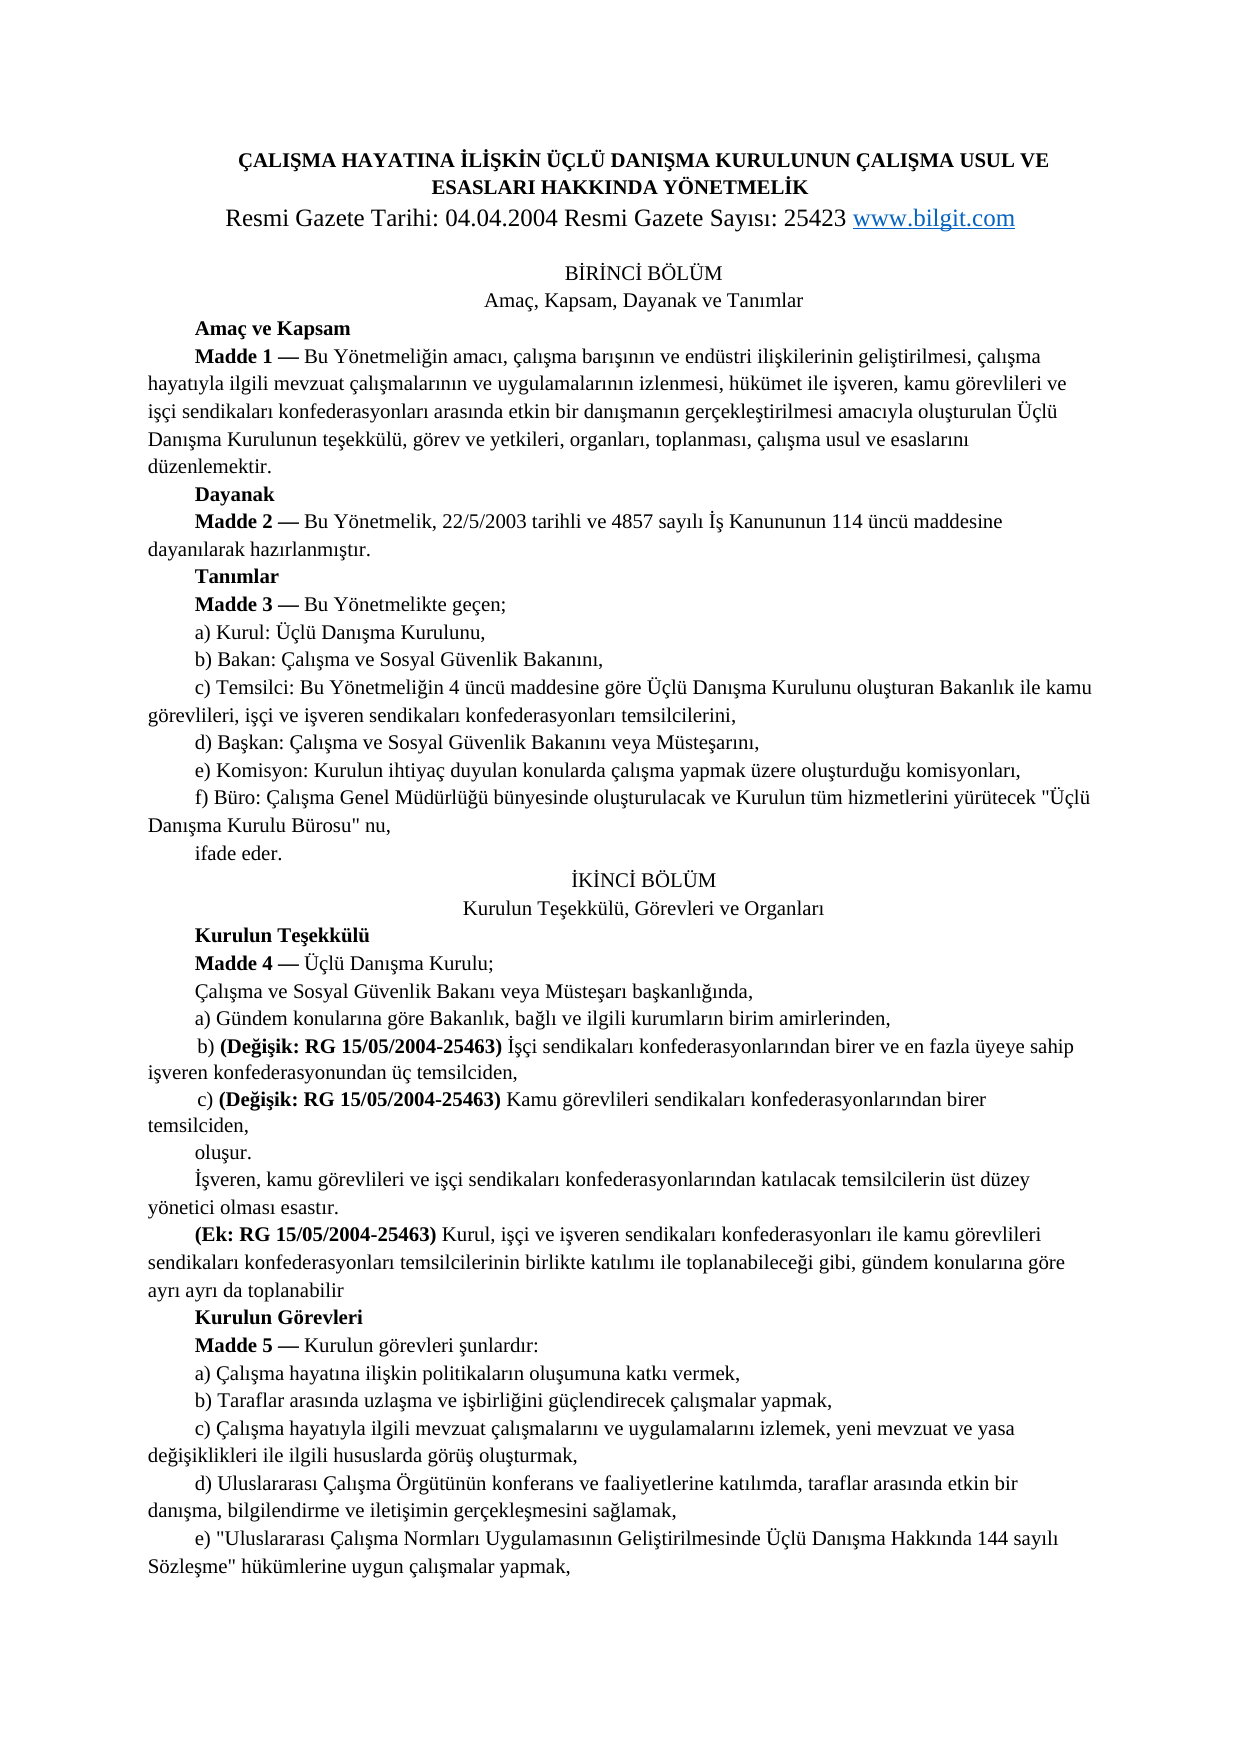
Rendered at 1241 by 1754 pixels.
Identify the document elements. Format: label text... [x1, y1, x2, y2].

text BİRİNCİ BÖLÜM [148, 261, 1093, 285]
text ÇALIŞMA HAYATINA İLİŞKİN ÜÇLÜ DANIŞMA KURULUNUN ÇALIŞMA USUL VE ESASLARI HAKKINDA YÖNETMELİK [148, 148, 1093, 199]
text a) Kurul: Üçlü Danışma Kurulunu, [148, 620, 1093, 644]
text İKİNCİ BÖLÜM [148, 868, 1093, 892]
text e) Komisyon: Kurulun ihtiyaç duyulan konularda çalışma yapmak üzere oluşturduğu komisyonları, [148, 758, 1093, 782]
text Amaç, Kapsam, Dayanak ve Tanımlar [148, 288, 1093, 312]
text f) Büro: Çalışma Genel Müdürlüğü bünyesinde oluşturulacak ve Kurulun tüm hizmetlerini yürütecek "Üçlü Danışma Kurulu Bürosu" nu, [148, 785, 1093, 837]
text b) Bakan: Çalışma ve Sosyal Güvenlik Bakanını, [148, 647, 1093, 671]
text Kurulun Teşekkülü, Görevleri ve Organları [148, 896, 1093, 920]
text Madde 4 — Üçlü Danışma Kurulu; [148, 951, 1093, 975]
text Madde 3 — Bu Yönetmelikte geçen; [148, 592, 1093, 616]
text c) (Değişik: RG 15/05/2004-25463) Kamu görevlileri sendikaları konfederasyonlarından birer temsilciden, [148, 1087, 1093, 1137]
text Kurulun Teşekkülü [148, 923, 1093, 947]
text Dayanak [148, 482, 1093, 506]
text İşveren, kamu görevlileri ve işçi sendikaları konfederasyonlarından katılacak temsilcilerin üst düzey yönetici olması esastır. [148, 1167, 1093, 1219]
text oluşur. [148, 1139, 1093, 1164]
text Resmi Gazete Tarihi: 04.04.2004 Resmi Gazete Sayısı: 25423 www.bilgit.com [148, 203, 1093, 232]
text Madde 2 — Bu Yönetmelik, 22/5/2003 tarihli ve 4857 sayılı İş Kanununun 114 üncü maddesine dayanılarak hazırlanmıştır. [148, 509, 1093, 561]
text a) Çalışma hayatına ilişkin politikaların oluşumuna katkı vermek, [148, 1360, 1093, 1384]
text b) (Değişik: RG 15/05/2004-25463) İşçi sendikaları konfederasyonlarından birer ve en fazla üyeye sahip işveren konfederasyonundan üç temsilciden, [148, 1034, 1093, 1084]
text Kurulun Görevleri [148, 1305, 1093, 1329]
text Amaç ve Kapsam [148, 316, 1093, 340]
text d) Başkan: Çalışma ve Sosyal Güvenlik Bakanını veya Müsteşarını, [148, 730, 1093, 754]
text a) Gündem konularına göre Bakanlık, bağlı ve ilgili kurumların birim amirlerinden, [148, 1006, 1093, 1030]
text Madde 5 — Kurulun görevleri şunlardır: [148, 1333, 1093, 1357]
text c) Temsilci: Bu Yönetmeliğin 4 üncü maddesine göre Üçlü Danışma Kurulunu oluşturan Bakanlık ile kamu görevlileri, işçi ve işveren sendikaları konfederasyonları temsilcilerini, [148, 675, 1093, 727]
text b) Taraflar arasında uzlaşma ve işbirliğini güçlendirecek çalışmalar yapmak, [148, 1388, 1093, 1412]
text ifade eder. [148, 841, 1093, 864]
text Tanımlar [148, 564, 1093, 588]
text (Ek: RG 15/05/2004-25463) Kurul, işçi ve işveren sendikaları konfederasyonları ile kamu görevlileri sendikaları konfederasyonları temsilcilerinin birlikte katılımı ile toplanabileceği gibi, gündem konularına göre ayrı ayrı da toplanabilir [148, 1222, 1093, 1302]
text c) Çalışma hayatıyla ilgili mevzuat çalışmalarını ve uygulamalarını izlemek, yeni mevzuat ve yasa değişiklikleri ile ilgili hususlarda görüş oluşturmak, [148, 1416, 1093, 1467]
text e) "Uluslararası Çalışma Normları Uygulamasının Geliştirilmesinde Üçlü Danışma Hakkında 144 sayılı Sözleşme" hükümlerine uygun çalışmalar yapmak, [148, 1526, 1093, 1578]
text Madde 1 — Bu Yönetmeliğin amacı, çalışma barışının ve endüstri ilişkilerinin geliştirilmesi, çalışma hayatıyla ilgili mevzuat çalışmalarının ve uygulamalarının izlenmesi, hükümet ile işveren, kamu görevlileri ve işçi sendikaları konfederasyonları arasında etkin bir danışmanın gerçekleştirilmesi amacıyla oluşturulan Üçlü Danışma Kurulunun teşekkülü, görev ve yetkileri, organları, toplanması, çalışma usul ve esaslarını düzenlemektir. [148, 344, 1093, 478]
text d) Uluslararası Çalışma Örgütünün konferans ve faaliyetlerine katılımda, taraflar arasında etkin bir danışma, bilgilendirme ve iletişimin gerçekleşmesini sağlamak, [148, 1471, 1093, 1522]
text Çalışma ve Sosyal Güvenlik Bakanı veya Müsteşarı başkanlığında, [148, 978, 1093, 1003]
